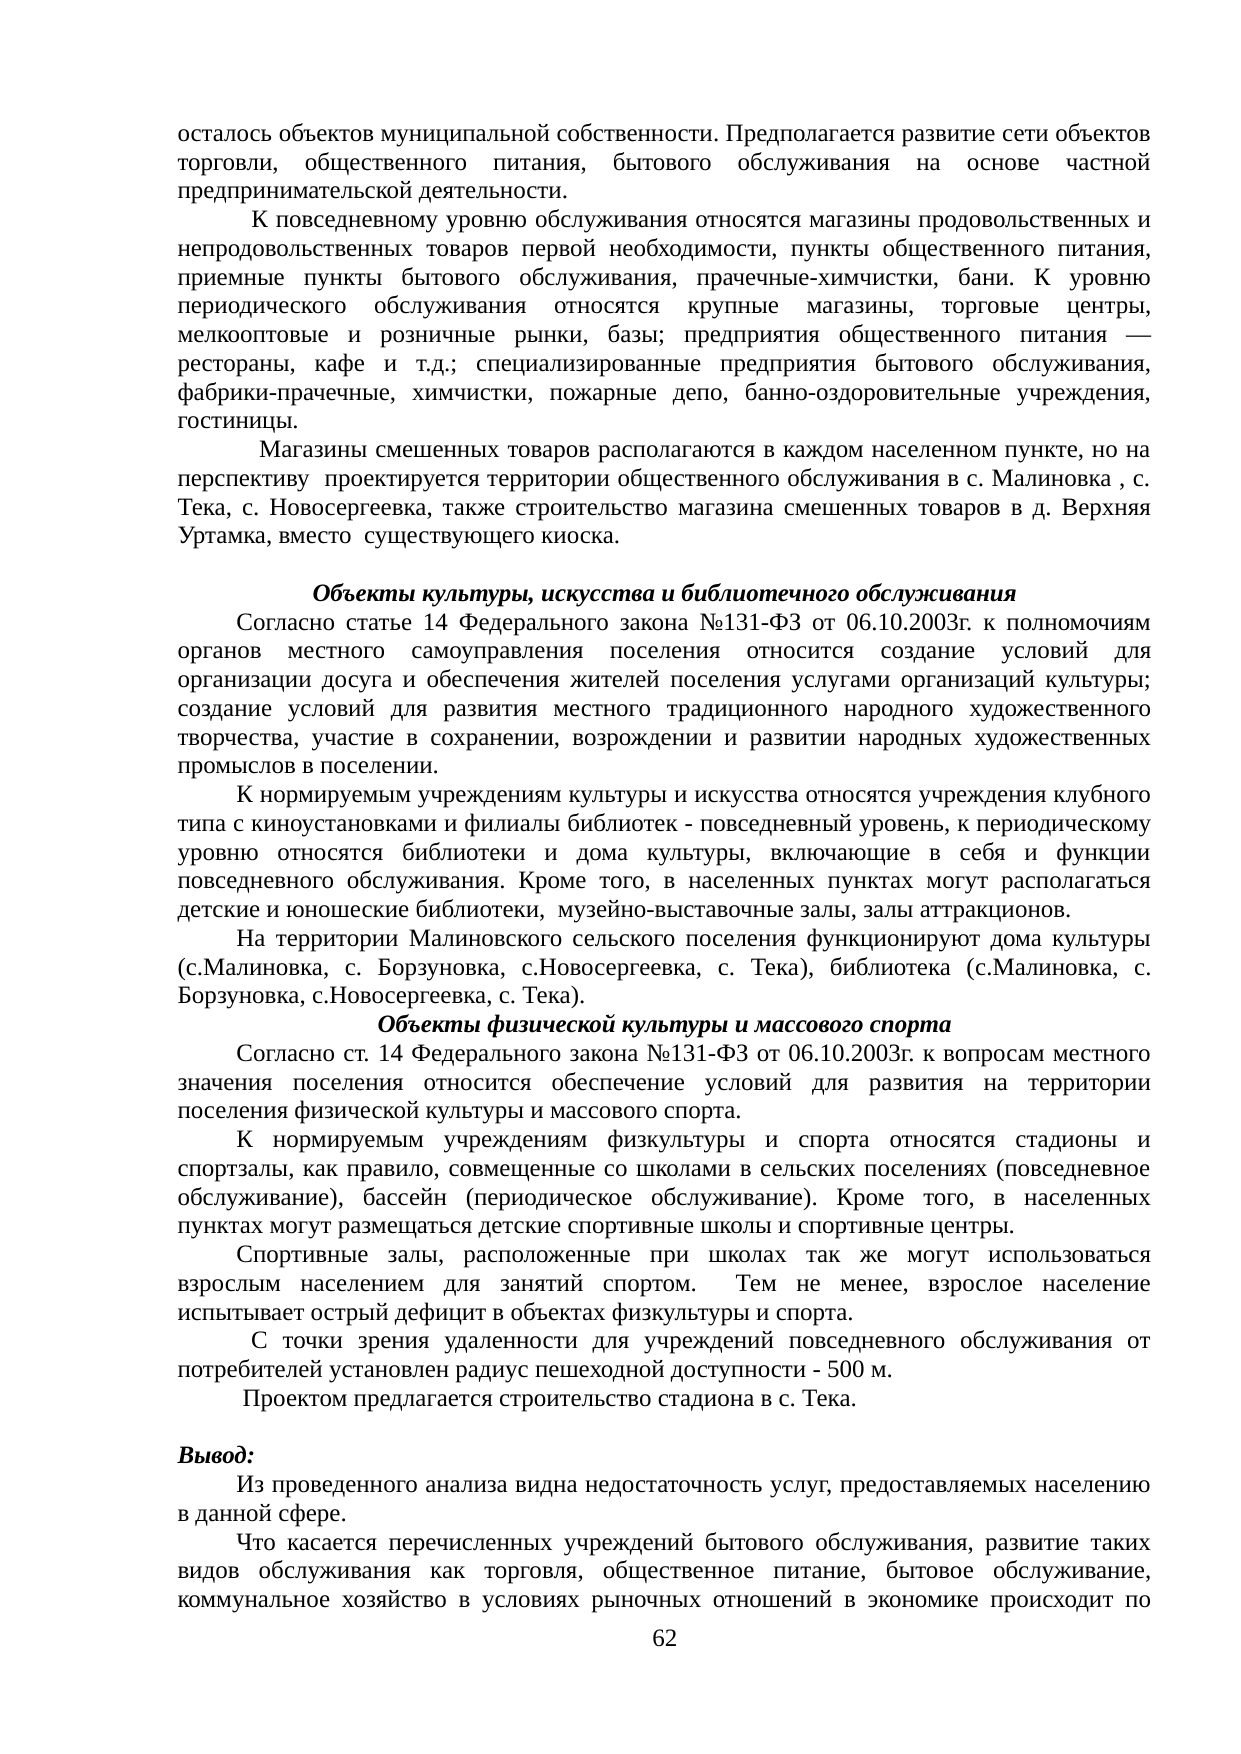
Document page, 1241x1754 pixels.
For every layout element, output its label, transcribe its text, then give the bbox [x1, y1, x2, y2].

text Магазины смешенных товаров располагаются в каждом населенном пункте, но на перспективу проектируется территории общественного обслуживания в с. Малиновка , с. Тека, с. Новосергеевка, также строительство магазина смешенных товаров в д. Верхняя Уртамка, вместо существующего киоска. [177, 434, 1152, 549]
text Спортивные залы, расположенные при школах так же могут использоваться взрослым населением для занятий спортом. Тем не менее, взрослое население испытывает острый дефицит в объектах физкультуры и спорта. [177, 1239, 1152, 1326]
text К нормируемым учреждениям культуры и искусства относятся учреждения клубного типа с киноустановками и филиалы библиотек - повседневный уровень, к периодическому уровню относятся библиотеки и дома культуры, включающие в себя и функции повседневного обслуживания. Кроме того, в населенных пунктах могут располагаться детские и юношеские библиотеки, музейно-выставочные залы, залы аттракционов. [177, 779, 1152, 923]
text Объекты физической культуры и массового спорта [177, 1009, 1152, 1038]
text На территории Малиновского сельского поселения функционируют дома культуры (с.Малиновка, с. Борзуновка, с.Новосергеевка, с. Тека), библиотека (с.Малиновка, с. Борзуновка, с.Новосергеевка, с. Тека). [177, 923, 1152, 1009]
text С точки зрения удаленности для учреждений повседневного обслуживания от потребителей установлен радиус пешеходной доступности - 500 м. [177, 1326, 1152, 1383]
text Объекты культуры, искусства и библиотечного обслуживания [177, 578, 1152, 607]
text Проектом предлагается строительство стадиона в с. Тека. [177, 1383, 1152, 1412]
text Вывод: [177, 1441, 1152, 1469]
text Из проведенного анализа видна недостаточность услуг, предоставляемых населению в данной сфере. [177, 1469, 1152, 1527]
text К повседневному уровню обслуживания относятся магазины продовольственных и непродовольственных товаров первой необходимости, пункты общественного питания, приемные пункты бытового обслуживания, прачечные-химчистки, бани. К уровню периодического обслуживания относятся крупные магазины, торговые центры, мелкооптовые и розничные рынки, базы; предприятия общественного питания — рестораны, кафе и т.д.; специализированные предприятия бытового обслуживания, фабрики-прачечные, химчистки, пожарные депо, банно-оздоровительные учреждения, гостиницы. [177, 204, 1152, 434]
text К нормируемым учреждениям физкультуры и спорта относятся стадионы и спортзалы, как правило, совмещенные со школами в сельских поселениях (повседневное обслуживание), бассейн (периодическое обслуживание). Кроме того, в населенных пунктах могут размещаться детские спортивные школы и спортивные центры. [177, 1124, 1152, 1239]
text Согласно ст. 14 Федерального закона №131-ФЗ от 06.10.2003г. к вопросам местного значения поселения относится обеспечение условий для развития на территории поселения физической культуры и массового спорта. [177, 1038, 1152, 1124]
text Согласно статье 14 Федерального закона №131-ФЗ от 06.10.2003г. к полномочиям органов местного самоуправления поселения относится создание условий для организации досуга и обеспечения жителей поселения услугами организаций культуры; создание условий для развития местного традиционного народного художественного творчества, участие в сохранении, возрождении и развитии народных художественных промыслов в поселении. [177, 607, 1152, 779]
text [177, 118, 1152, 204]
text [177, 1527, 1152, 1613]
